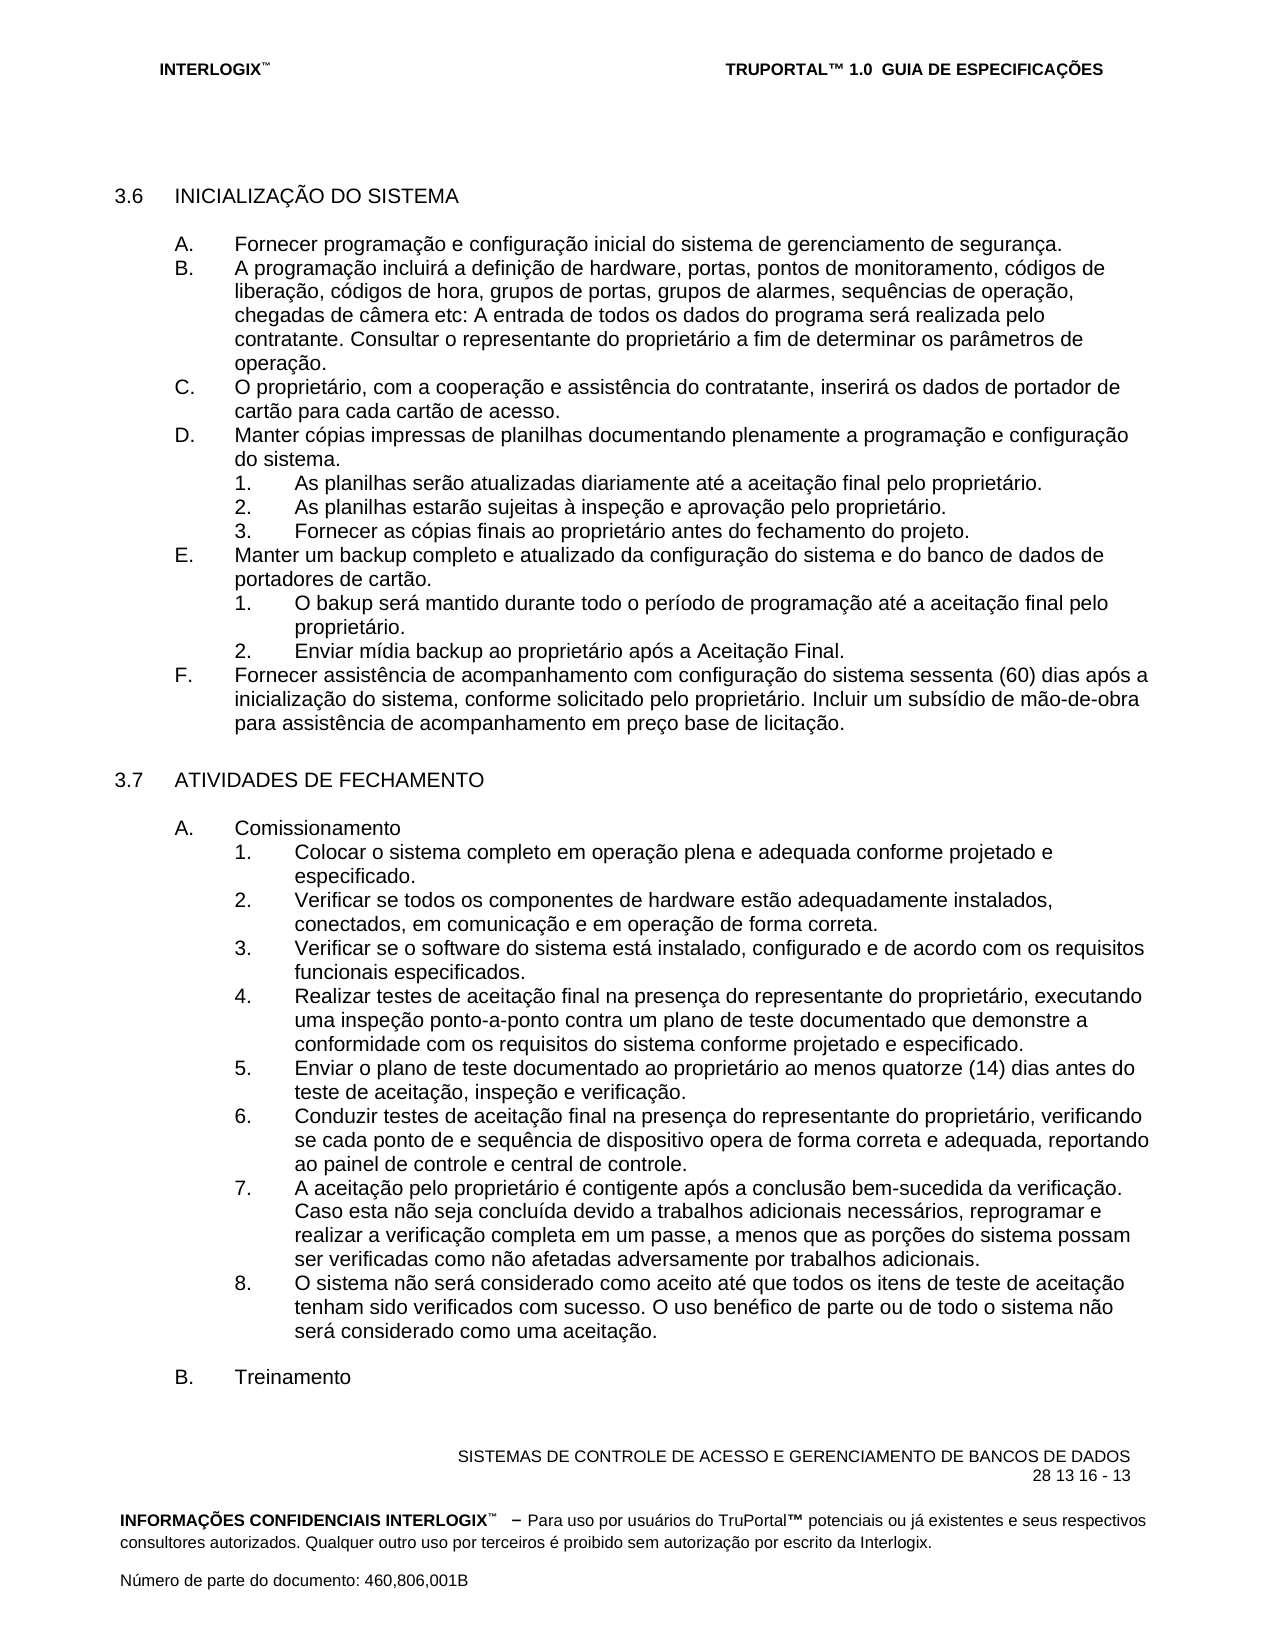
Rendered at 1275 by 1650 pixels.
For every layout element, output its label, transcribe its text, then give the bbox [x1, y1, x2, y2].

text Enviar mídia backup ao proprietário após a Aceitação Final. [234, 639, 1155, 663]
list Fornecer assistência de acompanhamento com configuração do sistema sessenta (60) dias após a inicialização do sistema, conforme solicitado pelo proprietário. Incluir um subsídio de mão-de-obra para assistência de acompanhamento em preço base de licitação. [174, 663, 1155, 734]
text Realizar testes de aceitação final na presença do representante do proprietário, executando uma inspeção ponto-a-ponto contra um plano de teste documentado que demonstre a conformidade com os requisitos do sistema conforme projetado e especificado. [234, 984, 1155, 1056]
list ATIVIDADES DE FECHAMENTO [114, 768, 1155, 792]
list Manter cópias impressas de planilhas documentando plenamente a programação e configuração do sistema. [174, 423, 1155, 471]
text As planilhas estarão sujeitas à inspeção e aprovação pelo proprietário. [234, 495, 1155, 519]
text Verificar se o software do sistema está instalado, configurado e de acordo com os requisitos funcionais especificados. [234, 936, 1155, 984]
list Treinamento [174, 1365, 1155, 1389]
text As planilhas serão atualizadas diariamente até a aceitação final pelo proprietário. [234, 471, 1155, 495]
list Comissionamento [174, 816, 1155, 840]
list INICIALIZAÇÃO DO SISTEMA [114, 183, 1155, 207]
text O bakup será mantido durante todo o período de programação até a aceitação final pelo proprietário. [234, 591, 1155, 639]
list Manter um backup completo e atualizado da configuração do sistema e do banco de dados de portadores de cartão. [174, 543, 1155, 591]
text Conduzir testes de aceitação final na presença do representante do proprietário, verificando se cada ponto de e sequência de dispositivo opera de forma correta e adequada, reportando ao painel de controle e central de controle. [234, 1103, 1155, 1175]
text Fornecer as cópias finais ao proprietário antes do fechamento do projeto. [234, 519, 1155, 543]
text Enviar o plano de teste documentado ao proprietário ao menos quatorze (14) dias antes do teste de aceitação, inspeção e verificação. [234, 1056, 1155, 1103]
list O proprietário, com a cooperação e assistência do contratante, inserirá os dados de portador de cartão para cada cartão de acesso. [174, 375, 1155, 423]
text Verificar se todos os componentes de hardware estão adequadamente instalados, conectados, em comunicação e em operação de forma correta. [234, 888, 1155, 936]
text A aceitação pelo proprietário é contigente após a conclusão bem-sucedida da verificação. Caso esta não seja concluída devido a trabalhos adicionais necessários, reprogramar e realizar a verificação completa em um passe, a menos que as porções do sistema possam ser verificadas como não afetadas adversamente por trabalhos adicionais. [234, 1175, 1155, 1271]
list Fornecer programação e configuração inicial do sistema de gerenciamento de segurança. [174, 231, 1155, 255]
text O sistema não será considerado como aceito até que todos os itens de teste de aceitação tenham sido verificados com sucesso. O uso benéfico de parte ou de todo o sistema não será considerado como uma aceitação. [234, 1271, 1155, 1343]
text Colocar o sistema completo em operação plena e adequada conforme projetado e especificado. [234, 840, 1155, 888]
list A programação incluirá a definição de hardware, portas, pontos de monitoramento, códigos de liberação, códigos de hora, grupos de portas, grupos de alarmes, sequências de operação, chegadas de câmera etc: A entrada de todos os dados do programa será realizada pelo contratante. Consultar o representante do proprietário a fim de determinar os parâmetros de operação. [174, 255, 1155, 375]
